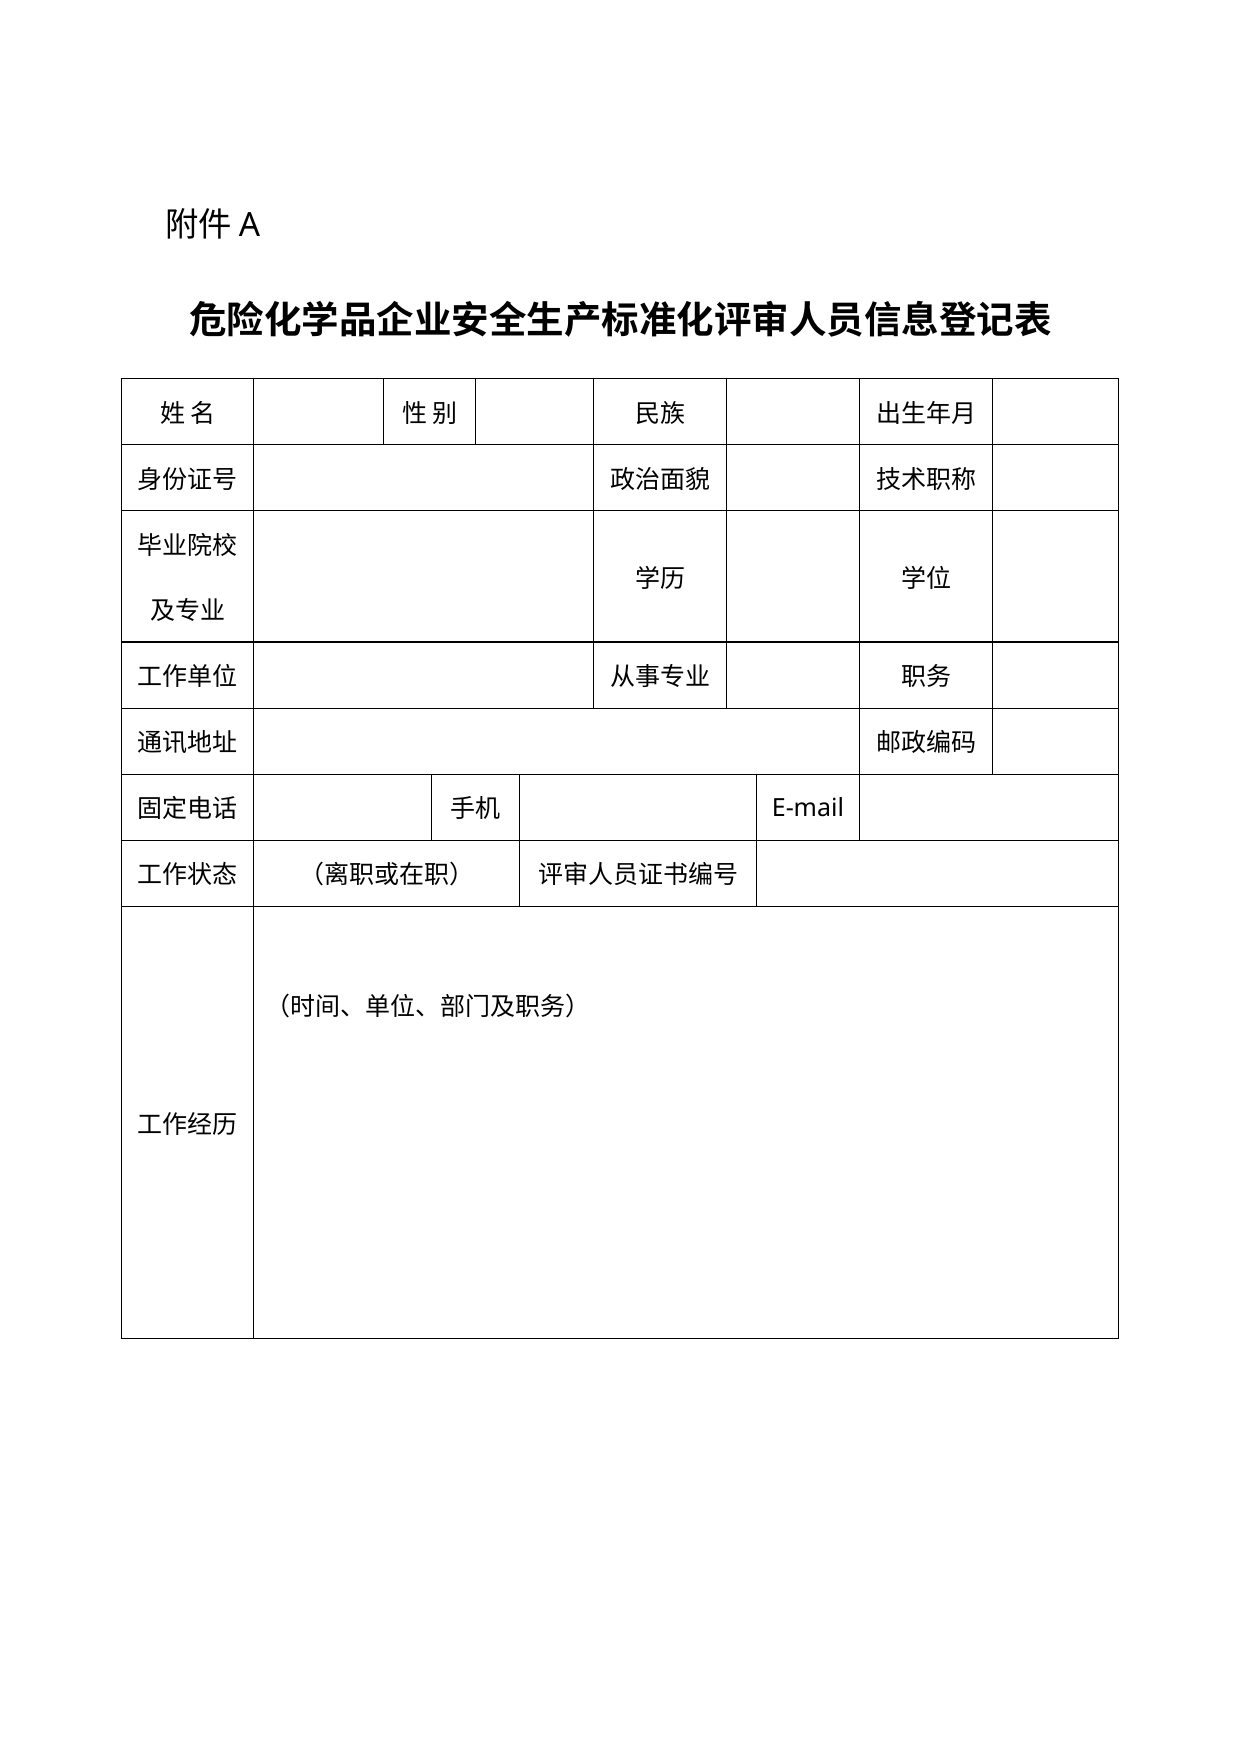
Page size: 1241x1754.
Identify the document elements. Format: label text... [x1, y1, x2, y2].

text 危险化学品企业安全生产标准化评审人员信息登记表 [165, 284, 1075, 349]
table_header 性 别 [384, 379, 475, 444]
table_cell 固定电话 [122, 775, 253, 839]
table_cell 工作单位 [122, 643, 253, 707]
table_header [476, 379, 593, 444]
table_cell [254, 775, 431, 839]
table_cell 毕业院校及专业 [122, 511, 253, 641]
table_cell [254, 445, 593, 510]
table_cell 学历 [594, 511, 726, 641]
table_cell （时间、单位、部门及职务） [254, 907, 1118, 1338]
table_header [254, 379, 383, 444]
table_cell [757, 841, 1118, 906]
table_header 出生年月 [860, 379, 992, 444]
table_cell 身份证号 [122, 445, 253, 510]
table_cell 学位 [860, 511, 992, 641]
table_cell 工作状态 [122, 841, 253, 906]
table_cell 技术职称 [860, 445, 992, 510]
table_cell 从事专业 [594, 643, 726, 707]
table_cell [254, 709, 859, 773]
text 附件A [165, 190, 1075, 255]
table_header 姓 名 [122, 379, 253, 444]
table_cell [993, 709, 1118, 773]
table_cell [993, 511, 1118, 641]
table_cell [254, 643, 593, 707]
table_cell 手机 [432, 775, 519, 839]
table_cell [993, 643, 1118, 707]
table_cell 职务 [860, 643, 992, 707]
table_cell [254, 511, 593, 641]
table_cell （离职或在职） [254, 841, 519, 906]
table_header 民族 [594, 379, 726, 444]
table_cell E-mail [757, 775, 859, 839]
table_cell 工作经历 [122, 907, 253, 1338]
table_header [727, 379, 859, 444]
table_cell [727, 511, 859, 641]
table_header [993, 379, 1118, 444]
table_cell [860, 775, 1118, 839]
table_cell 邮政编码 [860, 709, 992, 773]
table_cell [520, 775, 756, 839]
table_cell 通讯地址 [122, 709, 253, 773]
table_cell [993, 445, 1118, 510]
table_cell [727, 445, 859, 510]
table_cell [727, 643, 859, 707]
table_cell 评审人员证书编号 [520, 841, 756, 906]
table_cell 政治面貌 [594, 445, 726, 510]
